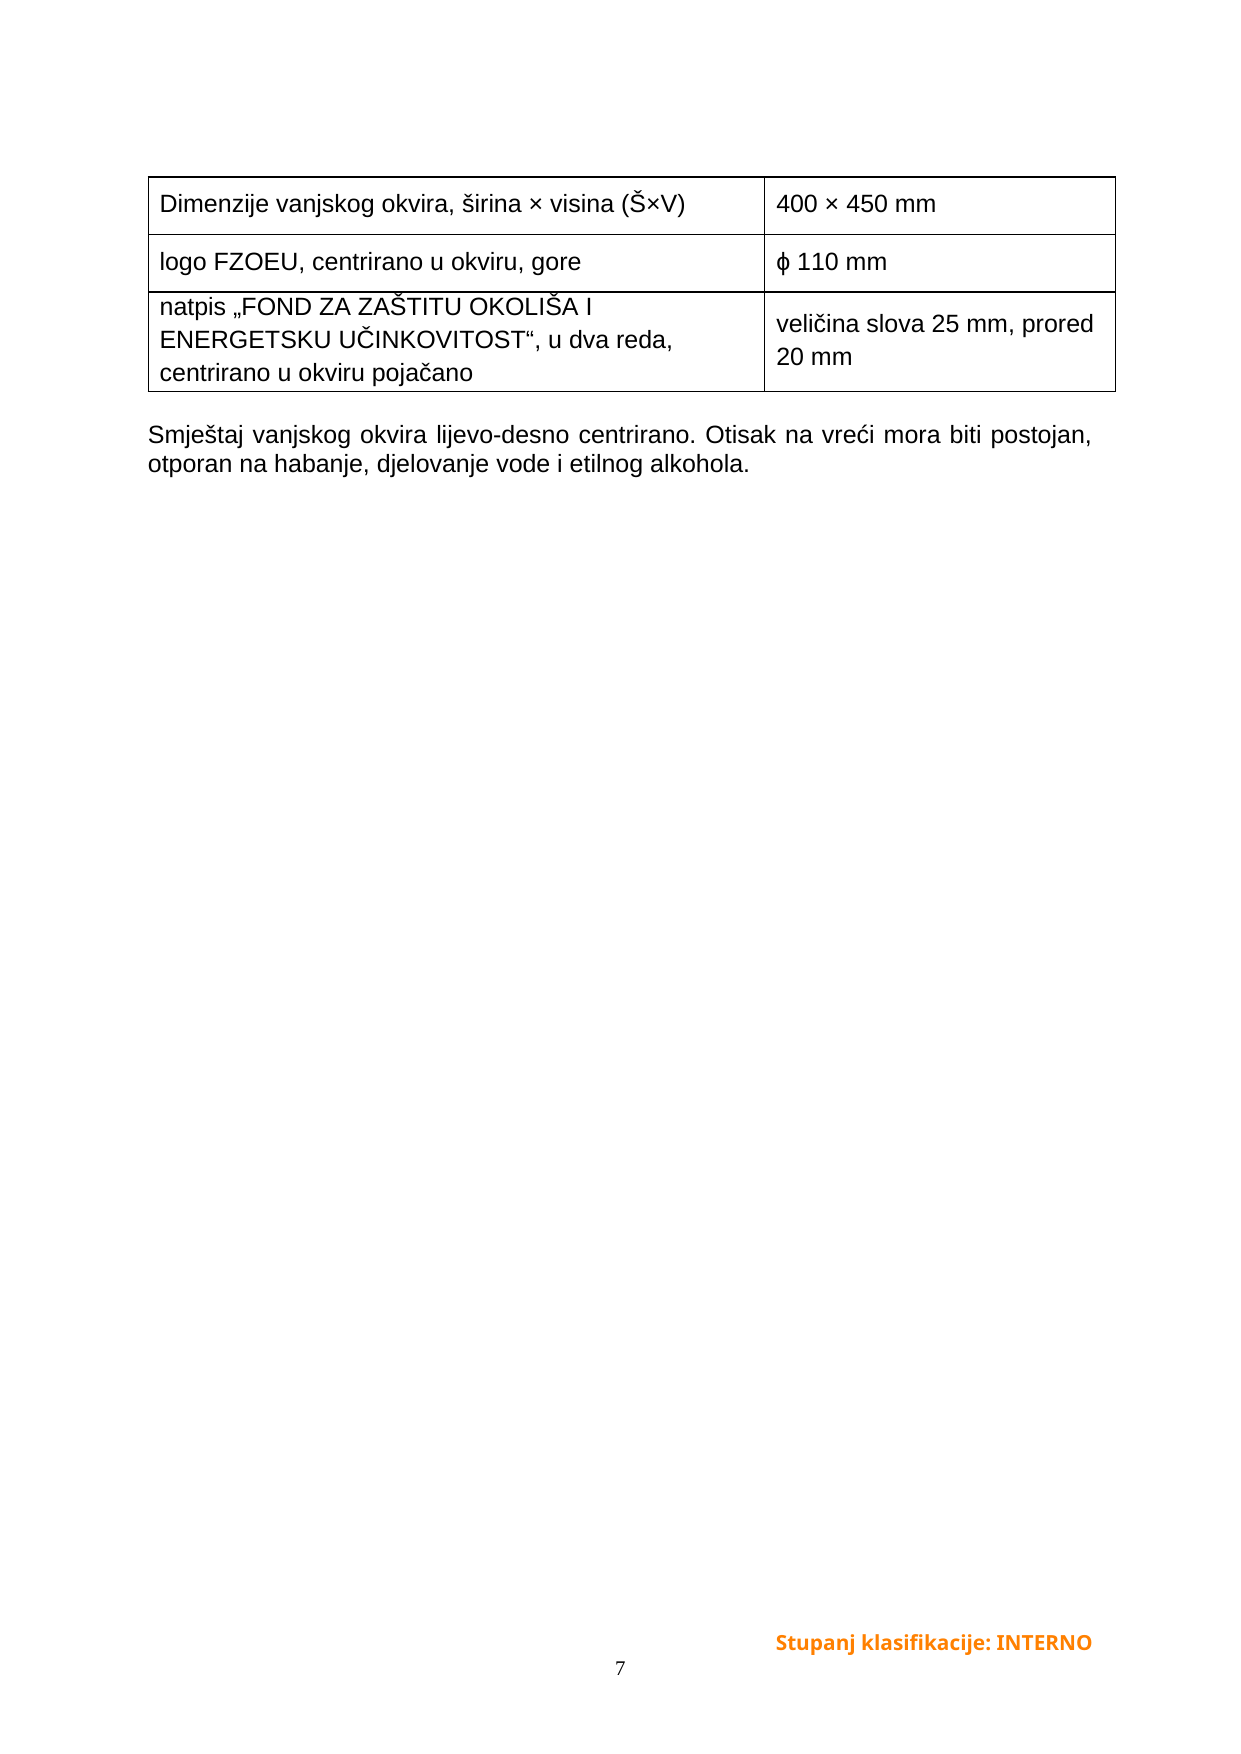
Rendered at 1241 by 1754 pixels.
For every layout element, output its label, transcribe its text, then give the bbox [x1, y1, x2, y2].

table_header 400 × 450 mm [765, 178, 1115, 234]
text Smještaj vanjskog okvira lijevo-desno centrirano. Otisak na vreći mora biti postojan, otporan na habanje, djelovanje vode i etilnog alkohola. [148, 421, 1093, 478]
table_header Dimenzije vanjskog okvira, širina × visina (Š×V) [149, 178, 764, 234]
table_cell logo FZOEU, centrirano u okviru, gore [149, 235, 764, 291]
table_cell veličina slova 25 mm, prored 20 mm [765, 293, 1115, 391]
table_cell ϕ 110 mm [765, 235, 1115, 291]
table_cell natpis „FOND ZA ZAŠTITU OKOLIŠA I ENERGETSKU UČINKOVITOST“, u dva reda, centrirano u okviru pojačano [149, 293, 764, 391]
